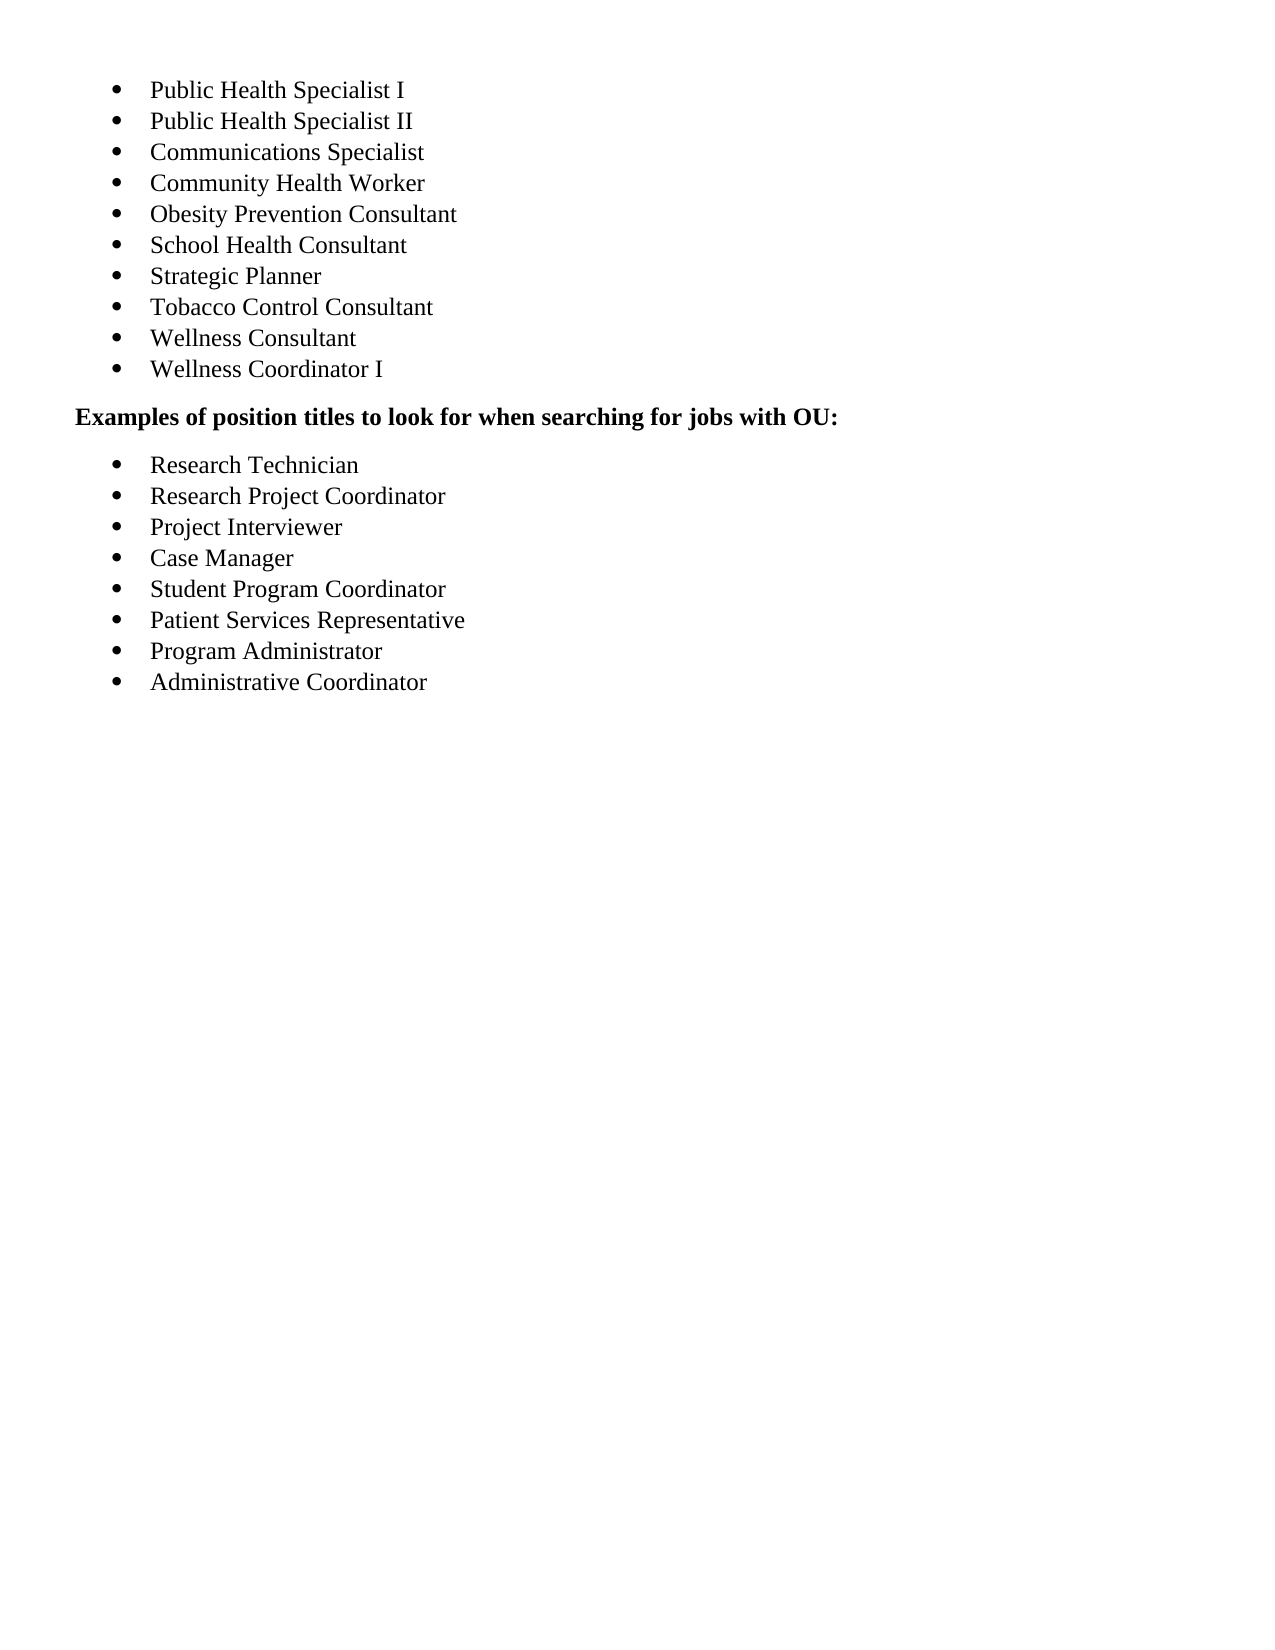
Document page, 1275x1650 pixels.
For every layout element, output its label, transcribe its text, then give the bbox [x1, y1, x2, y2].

list Patient Services Representative [112, 605, 1200, 634]
list Tobacco Control Consultant [112, 292, 1200, 321]
list Research Technician [112, 450, 1200, 478]
list Wellness Coordinator I [112, 354, 1200, 383]
list Project Interviewer [112, 512, 1200, 541]
list Research Project Coordinator [112, 481, 1200, 509]
list Community Health Worker [112, 168, 1200, 197]
list School Health Consultant [112, 230, 1200, 259]
list Communications Specialist [112, 137, 1200, 166]
list Public Health Specialist I [112, 75, 1200, 104]
list Program Administrator [112, 636, 1200, 665]
list Public Health Specialist II [112, 106, 1200, 135]
list Case Manager [112, 543, 1200, 572]
list Student Program Coordinator [112, 574, 1200, 603]
list Strategic Planner [112, 261, 1200, 290]
list Obesity Prevention Consultant [112, 199, 1200, 228]
list Administrative Coordinator [112, 667, 1200, 696]
text Examples of position titles to look for when searching for jobs with OU: [75, 402, 1200, 431]
list Wellness Consultant [112, 323, 1200, 352]
